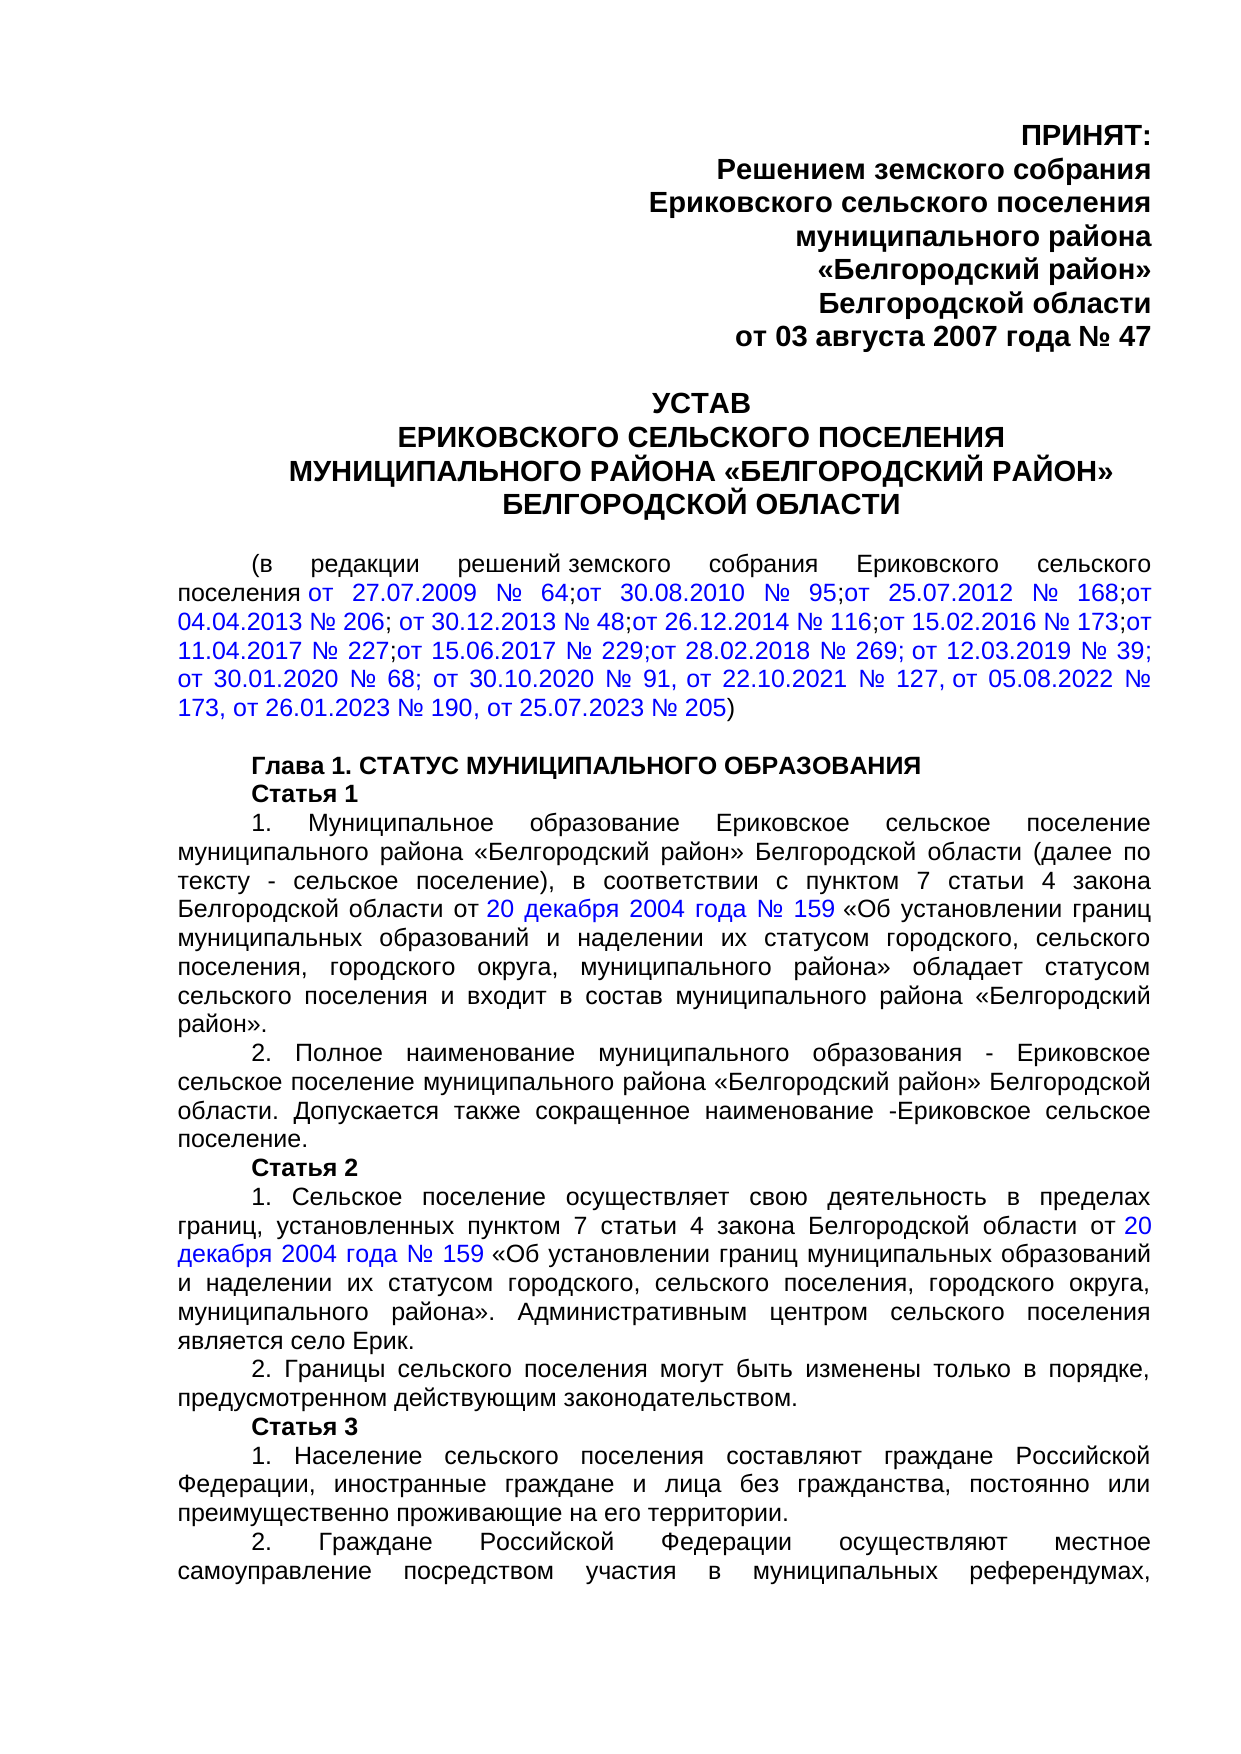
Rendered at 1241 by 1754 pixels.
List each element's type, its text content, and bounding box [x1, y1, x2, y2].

text 2. Границы сельского поселения могут быть изменены только в порядке, предусмотренном действующим законодательством. [177, 1354, 1152, 1412]
text Ериковского сельского поселения [177, 185, 1152, 219]
text от 03 августа 2007 года № 47 [177, 319, 1152, 353]
text Статья 1 [177, 779, 1152, 808]
text Статья 3 [177, 1412, 1152, 1441]
text «Белгородский район» [177, 252, 1152, 286]
text муниципального района [177, 219, 1152, 252]
text Глава 1. СТАТУС МУНИЦИПАЛЬНОГО ОБРАЗОВАНИЯ [177, 751, 1152, 779]
text УСТАВ [177, 386, 1152, 420]
text 2. Полное наименование муниципального образования - Ериковское сельское поселение муниципального района «Белгородский район» Белгородской области. Допускается также сокращенное наименование -Ериковское сельское поселение. [177, 1038, 1152, 1153]
text 1. Население сельского поселения составляют граждане Российской Федерации, иностранные граждане и лица без гражданства, постоянно или преимущественно проживающие на его территории. [177, 1441, 1152, 1527]
text МУНИЦИПАЛЬНОГО РАЙОНА «БЕЛГОРОДСКИЙ РАЙОН» [177, 453, 1152, 487]
text Белгородской области [177, 286, 1152, 319]
text 1. Сельское поселение осуществляет свою деятельность в пределах границ, установленных пунктом 7 статьи 4 закона Белгородской области от 20 декабря 2004 года № 159 «Об установлении границ муниципальных образований и наделении их статусом городского, сельского поселения, городского округа, муниципального района». Административным центром сельского поселения является село Ерик. [177, 1182, 1152, 1354]
text ЕРИКОВСКОГО СЕЛЬСКОГО ПОСЕЛЕНИЯ [177, 420, 1152, 453]
text БЕЛГОРОДСКОЙ ОБЛАСТИ [177, 487, 1152, 521]
text Статья 2 [177, 1153, 1152, 1182]
text Решением земского собрания [177, 152, 1152, 185]
text 1. Муниципальное образование Ериковское сельское поселение муниципального района «Белгородский район» Белгородской области (далее по тексту - сельское поселение), в соответствии с пунктом 7 статьи 4 закона Белгородской области от 20 декабря 2004 года № 159 «Об установлении границ муниципальных образований и наделении их статусом городского, сельского поселения, городского округа, муниципального района» обладает статусом сельского поселения и входит в состав муниципального района «Белгородский район». [177, 808, 1152, 1038]
text ПРИНЯТ: [177, 118, 1152, 152]
text (в редакции решений земского собрания Ериковского сельского поселения от 27.07.2009 № 64;от 30.08.2010 № 95;от 25.07.2012 № 168;от 04.04.2013 № 206; от 30.12.2013 № 48;от 26.12.2014 № 116;от 15.02.2016 № 173;от 11.04.2017 № 227;от 15.06.2017 № 229;от 28.02.2018 № 269; от 12.03.2019 № 39; от 30.01.2020 № 68; от 30.10.2020 № 91, от 22.10.2021 № 127, от 05.08.2022 № 173, от 26.01.2023 № 190, от 25.07.2023 № 205) [177, 549, 1152, 722]
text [177, 1527, 1152, 1584]
